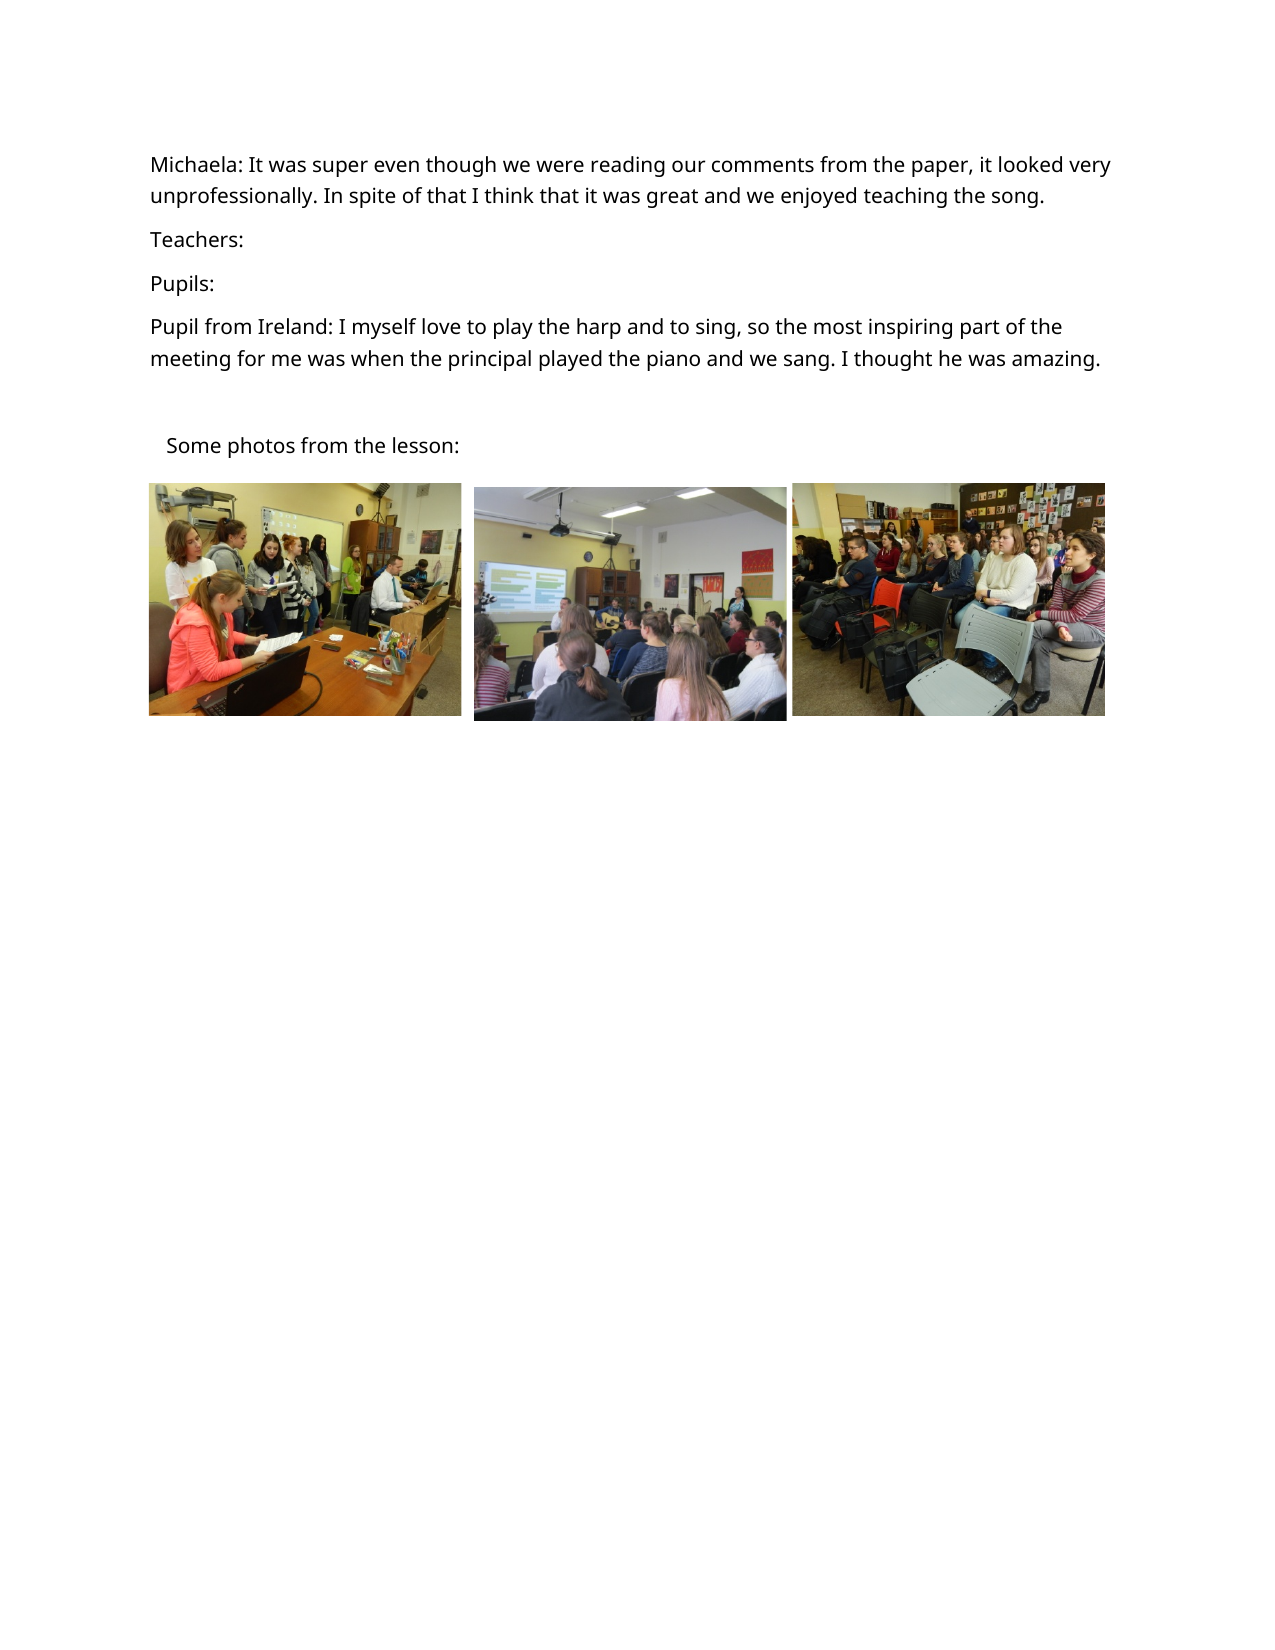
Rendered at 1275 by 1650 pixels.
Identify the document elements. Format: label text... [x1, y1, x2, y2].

text Pupil from Ireland: I myself love to play the harp and to sing, so the most inspiring part of the meeting for me was when the principal played the piano and we sang. I thought he was amazing. [150, 312, 1125, 372]
picture [148, 483, 462, 715]
text Pupils: [150, 269, 1125, 297]
picture [474, 487, 787, 719]
picture [792, 483, 1105, 714]
text Michaela: It was super even though we were reading our comments from the paper, it looked very unprofessionally. In spite of that I think that it was great and we enjoyed teaching the song. [150, 150, 1125, 210]
text Some photos from the lesson: [150, 431, 1125, 460]
text Teachers: [150, 225, 1125, 253]
